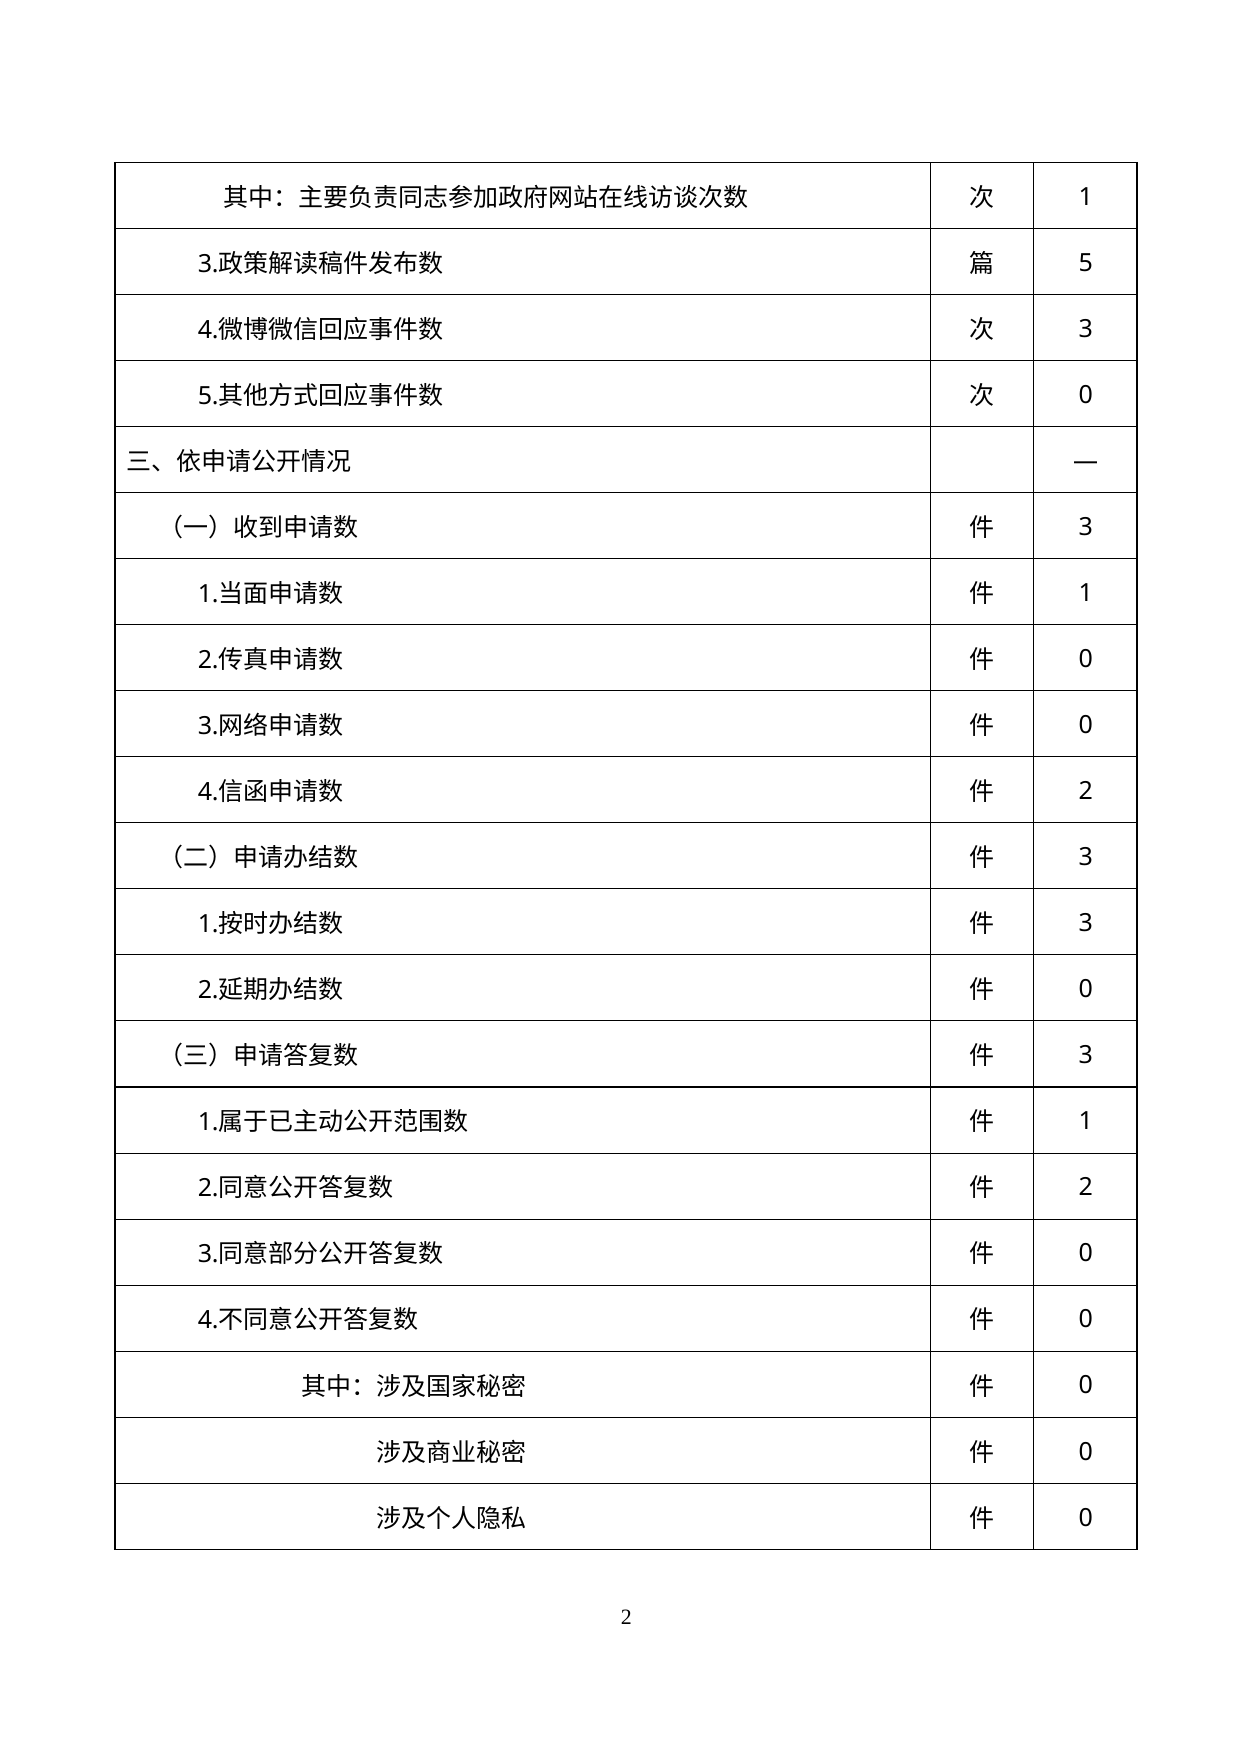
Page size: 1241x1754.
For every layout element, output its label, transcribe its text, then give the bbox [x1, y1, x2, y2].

table_cell 件 [931, 1484, 1033, 1549]
table_cell 1 [1034, 1088, 1136, 1152]
table_cell 2.传真申请数 [116, 625, 930, 690]
table_cell 0 [1034, 1484, 1136, 1549]
table_cell 件 [931, 1088, 1033, 1152]
table_cell 件 [931, 1021, 1033, 1086]
table_cell （二）申请办结数 [116, 823, 930, 888]
table_cell [931, 427, 1033, 492]
table_cell 1 [1034, 559, 1136, 624]
table_cell 0 [1034, 1286, 1136, 1351]
table_cell 次 [931, 295, 1033, 360]
table_cell 3 [1034, 493, 1136, 558]
table_cell 5.其他方式回应事件数 [116, 361, 930, 426]
table_cell 件 [931, 889, 1033, 954]
table_cell （三）申请答复数 [116, 1021, 930, 1086]
table_cell 3.网络申请数 [116, 691, 930, 756]
table_cell 件 [931, 1220, 1033, 1284]
table_cell 次 [931, 163, 1033, 228]
table_cell 三、依申请公开情况 [116, 427, 930, 492]
table_cell 5 [1034, 229, 1136, 294]
table_cell 涉及商业秘密 [116, 1418, 930, 1483]
table_cell 3 [1034, 889, 1136, 954]
table_cell 3 [1034, 295, 1136, 360]
table_cell 4.微博微信回应事件数 [116, 295, 930, 360]
table_cell 0 [1034, 691, 1136, 756]
table_cell 3 [1034, 1021, 1136, 1086]
table_cell 1.属于已主动公开范围数 [116, 1088, 930, 1152]
table_cell 件 [931, 1286, 1033, 1351]
table_cell 其中：涉及国家秘密 [116, 1352, 930, 1417]
table_cell 2.同意公开答复数 [116, 1154, 930, 1218]
table_cell 件 [931, 1352, 1033, 1417]
table_cell 1.按时办结数 [116, 889, 930, 954]
table_cell 1 [1034, 163, 1136, 228]
table_cell 件 [931, 757, 1033, 822]
table_cell 3 [1034, 823, 1136, 888]
table_cell 0 [1034, 1418, 1136, 1483]
table_cell 件 [931, 625, 1033, 690]
table_cell 0 [1034, 1220, 1136, 1284]
table_cell 件 [931, 823, 1033, 888]
table_cell 件 [931, 1154, 1033, 1218]
table_cell （一）收到申请数 [116, 493, 930, 558]
table_cell 2 [1034, 1154, 1136, 1218]
table_cell 件 [931, 691, 1033, 756]
table_cell 涉及个人隐私 [116, 1484, 930, 1549]
table_cell 件 [931, 955, 1033, 1020]
table_cell 4.信函申请数 [116, 757, 930, 822]
table_cell 件 [931, 1418, 1033, 1483]
table_cell 3.同意部分公开答复数 [116, 1220, 930, 1284]
table_cell 2.延期办结数 [116, 955, 930, 1020]
table_cell 4.不同意公开答复数 [116, 1286, 930, 1351]
table_cell 其中：主要负责同志参加政府网站在线访谈次数 [116, 163, 930, 228]
table_cell 0 [1034, 955, 1136, 1020]
table_cell 件 [931, 559, 1033, 624]
table_cell 0 [1034, 361, 1136, 426]
table_cell 0 [1034, 625, 1136, 690]
table_cell 篇 [931, 229, 1033, 294]
table_cell 次 [931, 361, 1033, 426]
table_cell 件 [931, 493, 1033, 558]
table_cell 0 [1034, 1352, 1136, 1417]
table_cell 2 [1034, 757, 1136, 822]
table_cell — [1034, 427, 1136, 492]
table_cell 3.政策解读稿件发布数 [116, 229, 930, 294]
table_cell 1.当面申请数 [116, 559, 930, 624]
